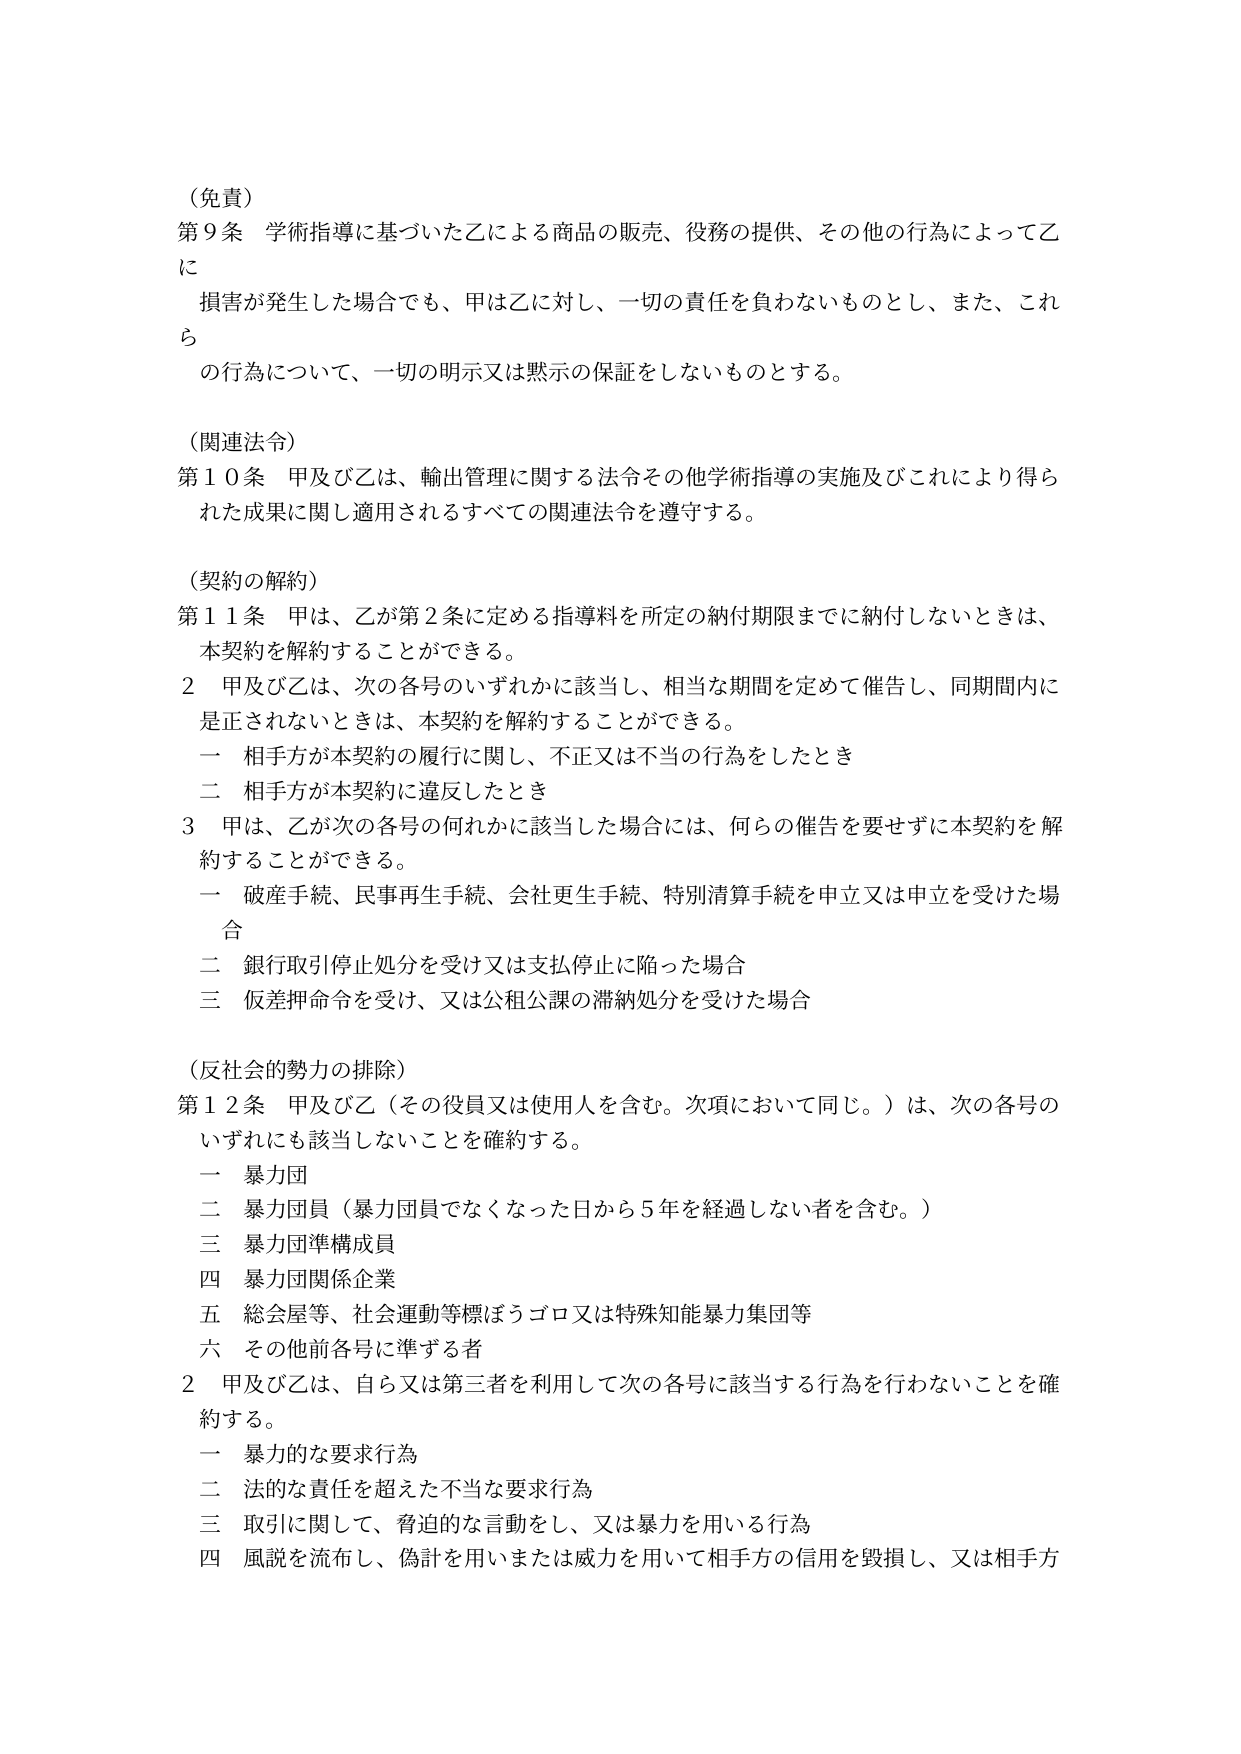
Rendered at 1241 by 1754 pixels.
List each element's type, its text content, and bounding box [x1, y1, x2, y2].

text 三 取引に関して、脅迫的な言動をし、又は暴力を用いる行為 [199, 1505, 1063, 1540]
text （関連法令） [177, 423, 1063, 458]
text （反社会的勢力の排除） [177, 1051, 1063, 1086]
text 一 暴力的な要求行為 [199, 1435, 1063, 1470]
text 第９条 学術指導に基づいた乙による商品の販売、役務の提供、その他の行為によって乙に [177, 214, 1063, 284]
text 二 法的な責任を超えた不当な要求行為 [199, 1470, 1063, 1505]
text 一 破産手続、民事再生手続、会社更生手続、特別清算手続を申立又は申立を受けた場合 [177, 877, 1063, 947]
text 一 暴力団 [199, 1156, 1063, 1191]
text 二 暴力団員（暴力団員でなくなった日から５年を経過しない者を含む。） [199, 1191, 1063, 1226]
text 二 銀行取引停止処分を受け又は支払停止に陥った場合 [177, 947, 1063, 982]
text 三 暴力団準構成員 [199, 1226, 1063, 1261]
text （契約の解約） [177, 563, 1063, 598]
text ２ 甲及び乙は、自ら又は第三者を利用して次の各号に該当する行為を行わないことを確約する。 [177, 1366, 1063, 1435]
text 四 暴力団関係企業 [199, 1261, 1063, 1296]
text 二 相手方が本契約に違反したとき [177, 772, 1063, 807]
text 第１２条 甲及び乙（その役員又は使用人を含む。次項において同じ。）は、次の各号のいずれにも該当しないことを確約する。 [177, 1086, 1063, 1156]
text の行為について、一切の明示又は黙示の保証をしないものとする。 [177, 353, 1063, 388]
text 五 総会屋等、社会運動等標ぼうゴロ又は特殊知能暴力集団等 [199, 1296, 1063, 1331]
text 損害が発生した場合でも、甲は乙に対し、一切の責任を負わないものとし、また、これら [177, 284, 1063, 353]
text （免責） [177, 179, 1063, 214]
text 三 仮差押命令を受け、又は公租公課の滞納処分を受けた場合 [177, 982, 1063, 1017]
text 一 相手方が本契約の履行に関し、不正又は不当の行為をしたとき [177, 737, 1063, 772]
text 第１０条 甲及び乙は、輸出管理に関する法令その他学術指導の実施及びこれにより得られた成果に関し適用されるすべての関連法令を遵守する。 [177, 458, 1063, 528]
text 第１１条 甲は、乙が第２条に定める指導料を所定の納付期限までに納付しないときは、本契約を解約することができる。 [177, 598, 1063, 668]
text ３ 甲は、乙が次の各号の何れかに該当した場合には、何らの催告を要せずに本契約を解約することができる。 [177, 807, 1063, 877]
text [199, 1540, 1063, 1575]
text 六 その他前各号に準ずる者 [199, 1331, 1063, 1366]
text ２ 甲及び乙は、次の各号のいずれかに該当し、相当な期間を定めて催告し、同期間内に是正されないときは、本契約を解約することができる。 [177, 668, 1063, 737]
